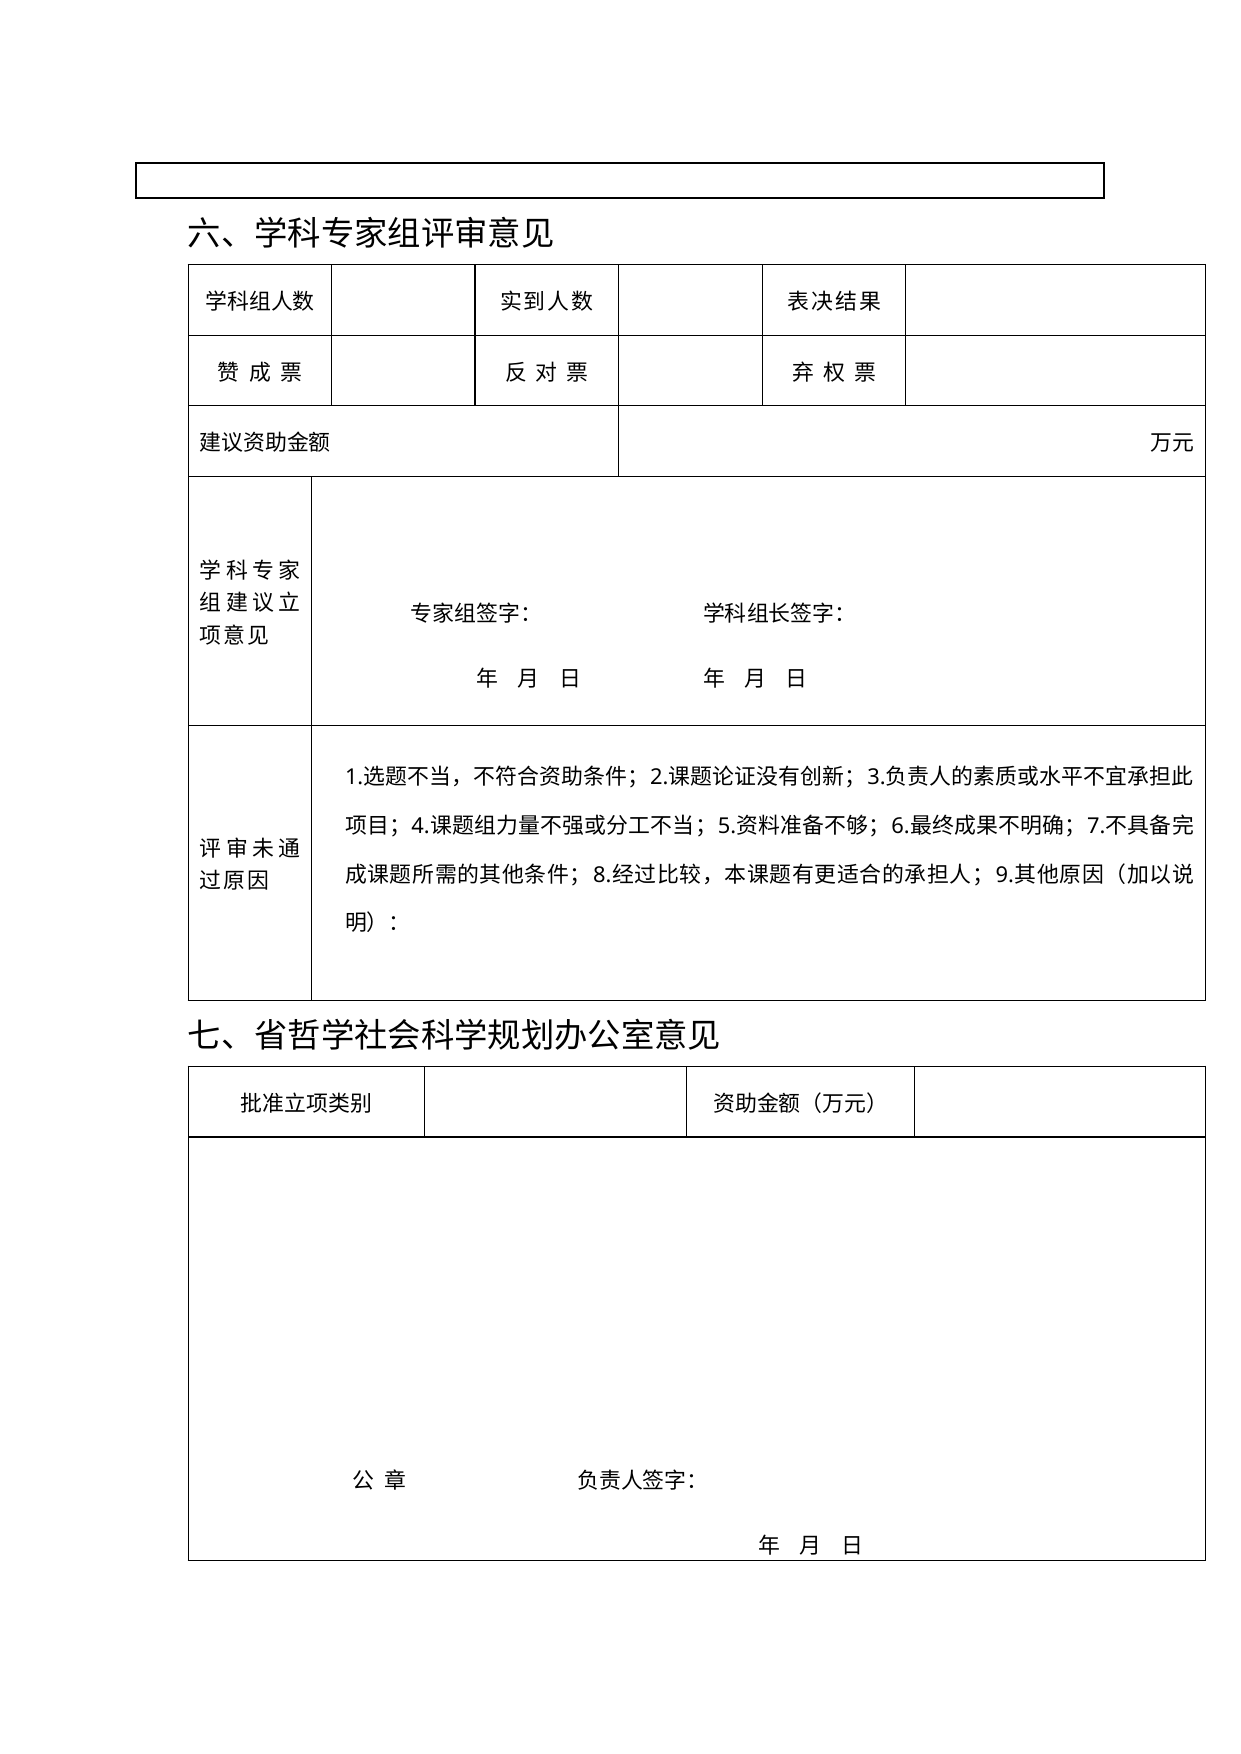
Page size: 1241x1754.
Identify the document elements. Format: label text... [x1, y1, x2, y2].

table_header 实到人数 [476, 265, 618, 334]
text 七、省哲学社会科学规划办公室意见 [187, 1001, 1053, 1066]
table_header [619, 265, 762, 334]
table_header 资助金额（万元） [687, 1067, 914, 1136]
table_cell [906, 336, 1205, 405]
table_cell 弃 权 票 [763, 336, 905, 405]
table_cell 建议资助金额 [189, 406, 618, 476]
text 六、学科专家组评审意见 [187, 199, 1053, 264]
table_cell 万元 [619, 406, 1205, 476]
table_cell 专家组签字： 学科组长签字： 年 月 日 年 月 日 [312, 477, 1205, 725]
table_header [915, 1067, 1205, 1136]
table_cell 评审未通过原因 [189, 726, 311, 999]
table_header [425, 1067, 686, 1136]
table_cell 公 章 负责人签字： 年 月 日 [189, 1138, 1205, 1560]
table_cell 反 对 票 [476, 336, 618, 405]
table_cell 1.选题不当，不符合资助条件；2.课题论证没有创新；3.负责人的素质或水平不宜承担此项目；4.课题组力量不强或分工不当；5.资料准备不够；6.最终成果不明确；7.不具备完成课题所需的其他条件；8.经过比较，本课题有更适合的承担人；9.其他原因（加以说明）： [312, 726, 1205, 999]
table_header 表决结果 [763, 265, 905, 334]
table_cell [619, 336, 762, 405]
table_header [332, 265, 474, 334]
table_cell 赞 成 票 [189, 336, 331, 405]
table_cell 学科专家组建议立项意见 [189, 477, 311, 725]
table_header 批准立项类别 [189, 1067, 424, 1136]
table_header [137, 164, 1103, 197]
table_cell [332, 336, 474, 405]
table_header [906, 265, 1205, 334]
table_header 学科组人数 [189, 265, 331, 334]
